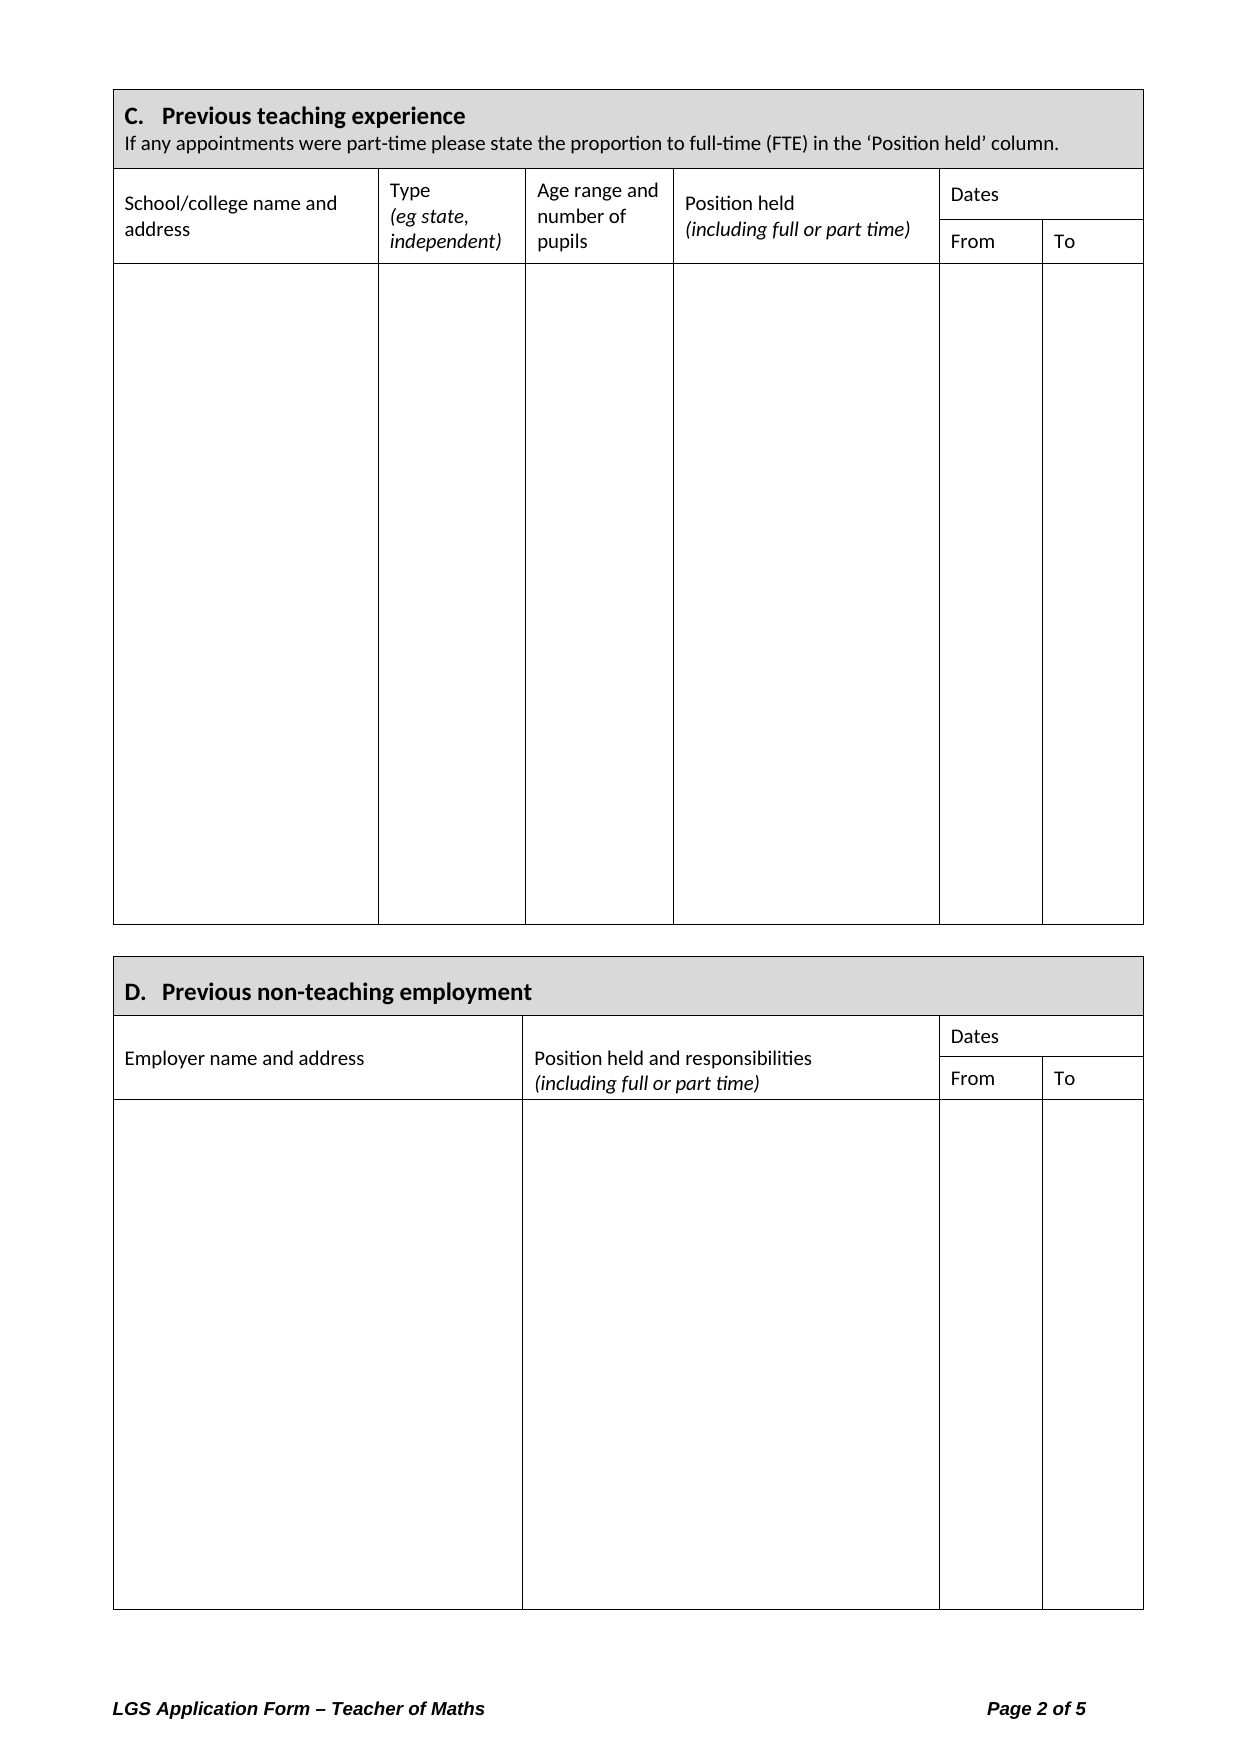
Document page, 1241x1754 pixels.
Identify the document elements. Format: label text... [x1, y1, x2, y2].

table_cell [1043, 264, 1143, 924]
table_cell [523, 1100, 939, 1609]
table_cell [674, 264, 939, 924]
table_cell School/college name and address [114, 169, 378, 262]
table_header Previous non-teaching employment [114, 957, 1143, 1015]
table_cell To [1043, 1057, 1143, 1099]
table_cell [379, 264, 525, 924]
table_cell [526, 264, 673, 924]
table_cell [114, 1100, 522, 1609]
table_cell [1043, 1100, 1143, 1609]
table_header Previous teaching experience If any appointments were part-time please state the proportion to full-time (FTE) in the ‘Position held’ column. [114, 90, 1143, 168]
table_cell Age range and number of pupils [526, 169, 673, 262]
table_cell From [940, 220, 1042, 262]
table_cell From [940, 1057, 1042, 1099]
table_cell Dates [940, 169, 1143, 219]
table_cell To [1043, 220, 1143, 262]
table_cell Position held and responsibilities (including full or part time) [523, 1016, 939, 1099]
table_cell Type (eg state, independent) [379, 169, 525, 262]
table_cell [114, 264, 378, 924]
table_cell Dates [940, 1016, 1143, 1056]
table_cell [940, 264, 1042, 924]
table_cell Employer name and address [114, 1016, 522, 1099]
table_cell [940, 1100, 1042, 1609]
table_cell Position held (including full or part time) [674, 169, 939, 262]
